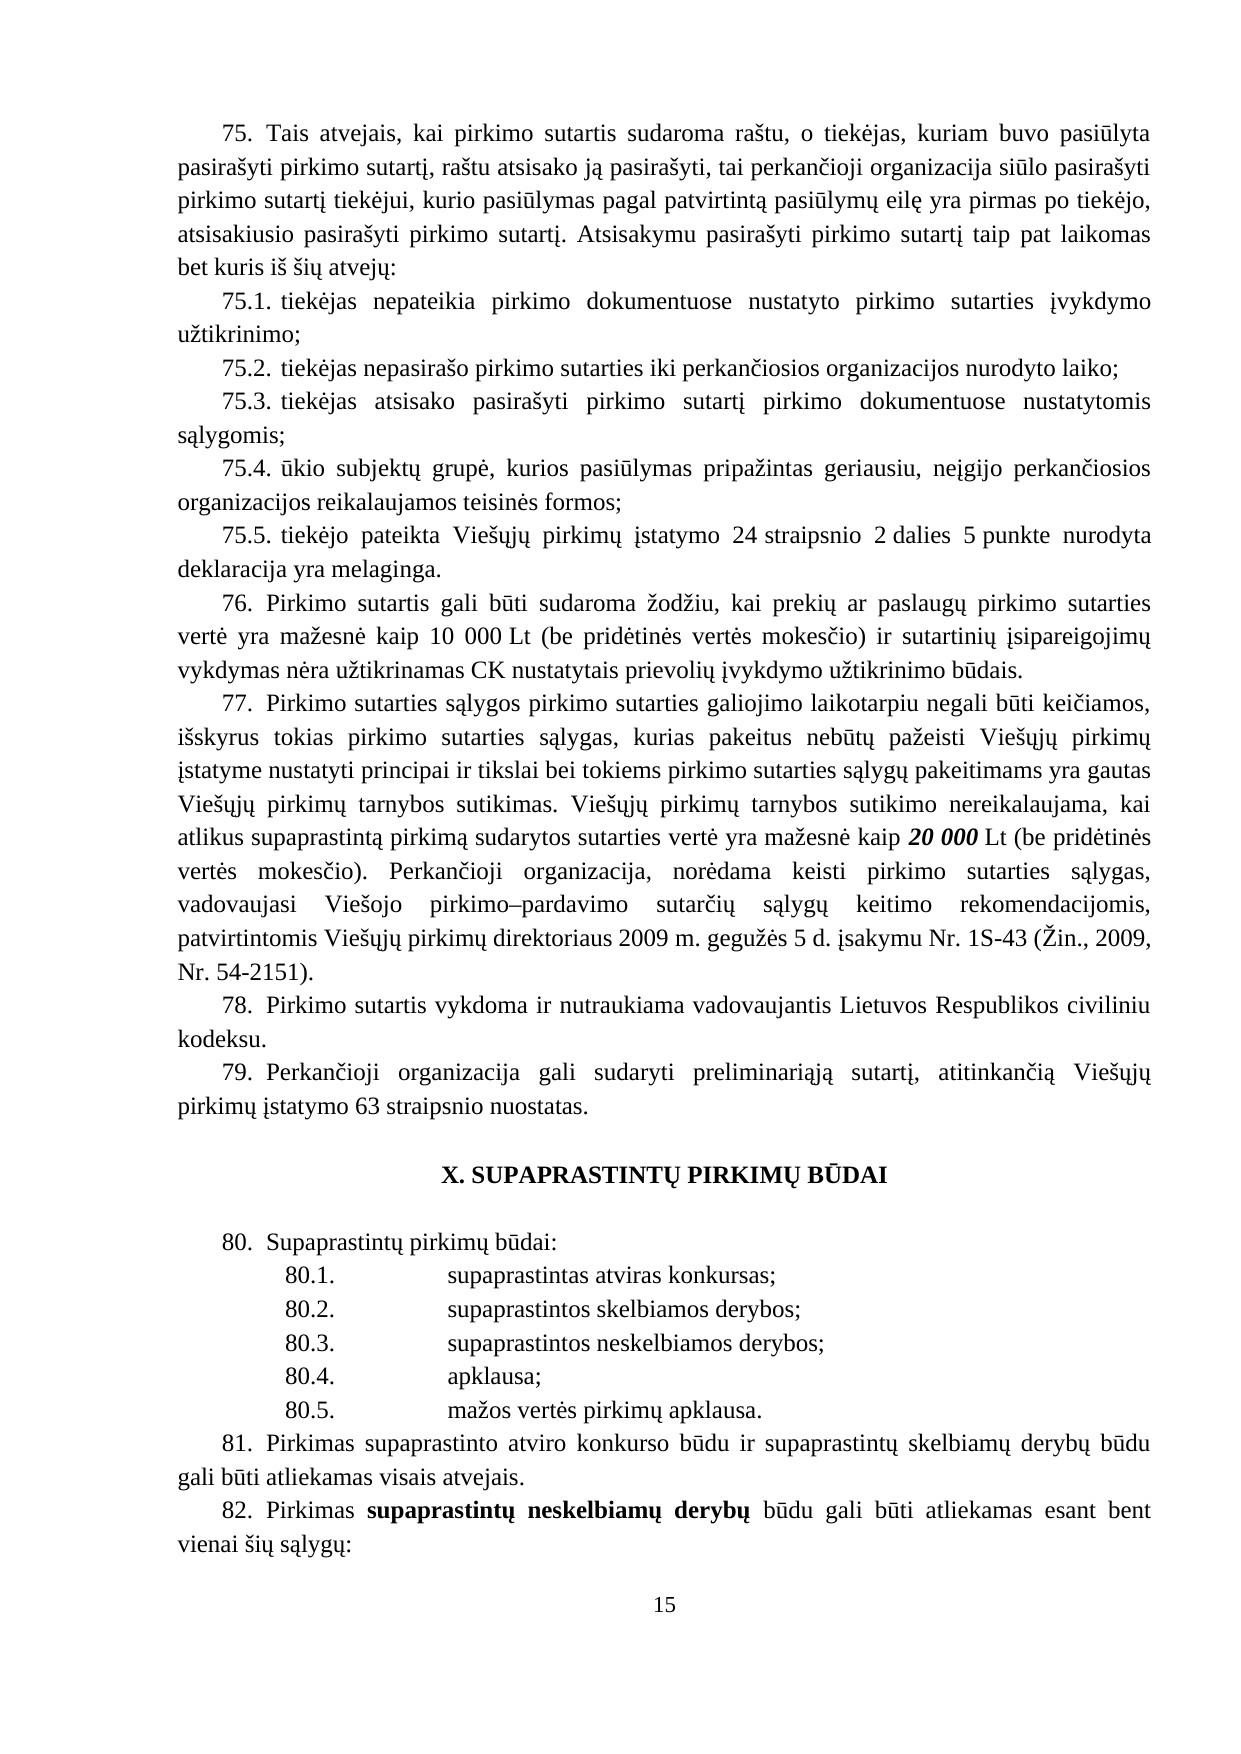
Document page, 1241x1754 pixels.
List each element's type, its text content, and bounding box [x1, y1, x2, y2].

list tiekėjas atsisako pasirašyti pirkimo sutartį pirkimo dokumentuose nustatytomis sąlygomis; [177, 386, 1152, 449]
list Pirkimo sutartis vykdoma ir nutraukiama vadovaujantis Lietuvos Respublikos civiliniu kodeksu. [177, 990, 1152, 1052]
list apklausa; [285, 1361, 1152, 1390]
list tiekėjo pateikta Viešųjų pirkimų įstatymo 24 straipsnio 2 dalies 5 punkte nurodyta deklaracija yra melaginga. [177, 521, 1152, 583]
list supaprastintos neskelbiamos derybos; [285, 1328, 1152, 1356]
list tiekėjas nepateikia pirkimo dokumentuose nustatyto pirkimo sutarties įvykdymo užtikrinimo; [177, 286, 1152, 348]
list Perkančioji organizacija gali sudaryti preliminariąją sutartį, atitinkančią Viešųjų pirkimų įstatymo 63 straipsnio nuostatas. [177, 1057, 1152, 1119]
list Pirkimas supaprastintų neskelbiamų derybų būdu gali būti atliekamas esant bent vienai šių sąlygų: [177, 1495, 1152, 1558]
list Tais atvejais, kai pirkimo sutartis sudaroma raštu, o tiekėjas, kuriam buvo pasiūlyta pasirašyti pirkimo sutartį, raštu atsisako ją pasirašyti, tai perkančioji organizacija siūlo pasirašyti pirkimo sutartį tiekėjui, kurio pasiūlymas pagal patvirtintą pasiūlymų eilę yra pirmas po tiekėjo, atsisakiusio pasirašyti pirkimo sutartį. Atsisakymu pasirašyti pirkimo sutartį taip pat laikomas bet kuris iš šių atvejų: [177, 118, 1152, 281]
list Pirkimas supaprastinto atviro konkurso būdu ir supaprastintų skelbiamų derybų būdu gali būti atliekamas visais atvejais. [177, 1428, 1152, 1491]
list mažos vertės pirkimų apklausa. [285, 1395, 1152, 1423]
list supaprastintos skelbiamos derybos; [285, 1294, 1152, 1323]
list Supaprastintų pirkimų būdai: [177, 1227, 1152, 1256]
list supaprastintas atviras konkursas; [285, 1261, 1152, 1289]
list Pirkimo sutartis gali būti sudaroma žodžiu, kai prekių ar paslaugų pirkimo sutarties vertė yra mažesnė kaip 10 000 Lt (be pridėtinės vertės mokesčio) ir sutartinių įsipareigojimų vykdymas nėra užtikrinamas CK nustatytais prievolių įvykdymo užtikrinimo būdais. [177, 588, 1152, 683]
text X. SUPAPRASTINTŲ PIRKIMŲ BŪDAI [177, 1160, 1152, 1189]
list ūkio subjektų grupė, kurios pasiūlymas pripažintas geriausiu, neįgijo perkančiosios organizacijos reikalaujamos teisinės formos; [177, 453, 1152, 516]
list tiekėjas nepasirašo pirkimo sutarties iki perkančiosios organizacijos nurodyto laiko; [177, 353, 1152, 382]
list Pirkimo sutarties sąlygos pirkimo sutarties galiojimo laikotarpiu negali būti keičiamos, išskyrus tokias pirkimo sutarties sąlygas, kurias pakeitus nebūtų pažeisti Viešųjų pirkimų įstatyme nustatyti principai ir tikslai bei tokiems pirkimo sutarties sąlygų pakeitimams yra gautas Viešųjų pirkimų tarnybos sutikimas. Viešųjų pirkimų tarnybos sutikimo nereikalaujama, kai atlikus supaprastintą pirkimą sudarytos sutarties vertė yra mažesnė kaip 20 000 Lt (be pridėtinės vertės mokesčio). Perkančioji organizacija, norėdama keisti pirkimo sutarties sąlygas, vadovaujasi Viešojo pirkimo–pardavimo sutarčių sąlygų keitimo rekomendacijomis, patvirtintomis Viešųjų pirkimų direktoriaus 2009 m. gegužės 5 d. įsakymu Nr. 1S-43 (Žin., 2009, Nr. 54-2151). [177, 688, 1152, 985]
